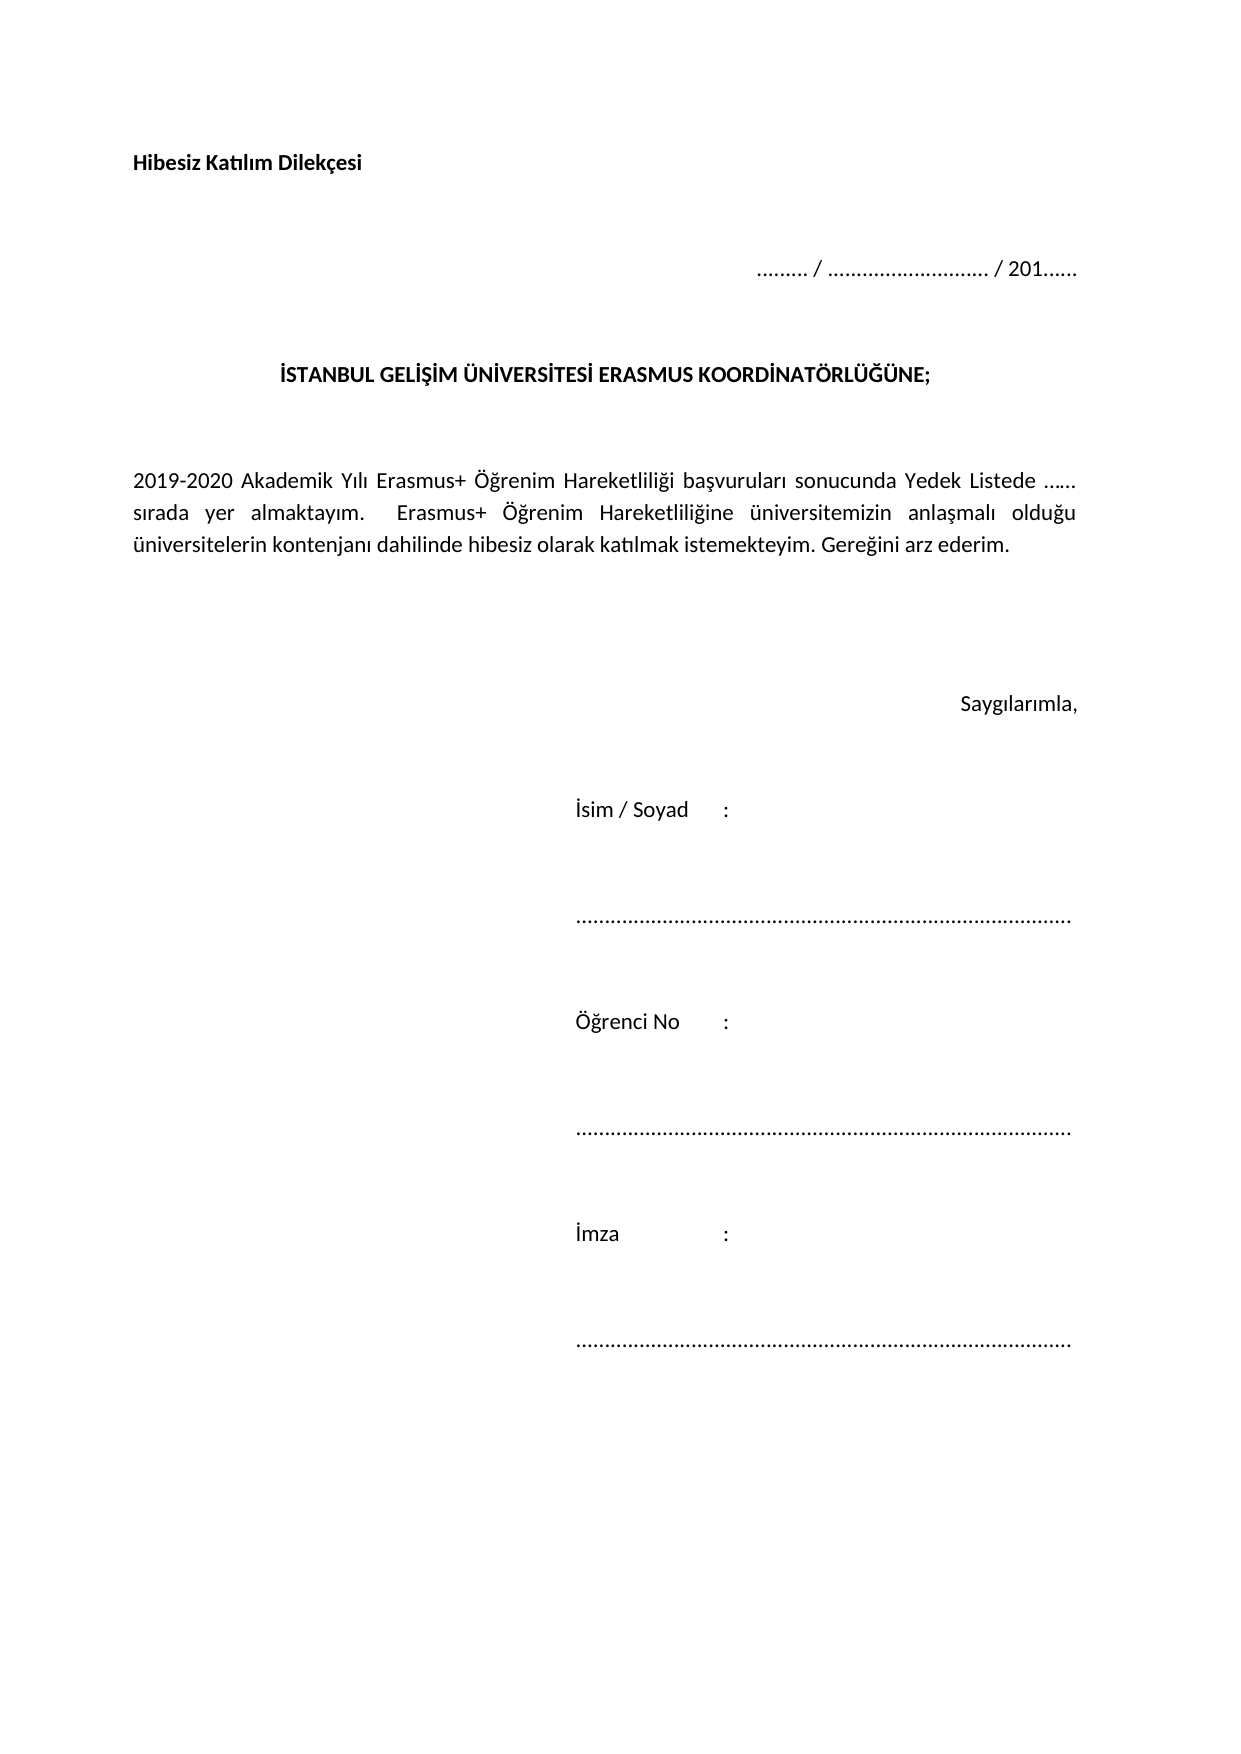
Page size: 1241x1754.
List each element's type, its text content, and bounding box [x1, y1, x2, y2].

text İmza : [575, 1219, 1078, 1247]
text İsim / Soyad : [575, 795, 1078, 823]
text ...................................................................................... [575, 1113, 1078, 1141]
text Hibesiz Katılım Dilekçesi [133, 148, 1078, 176]
text Saygılarımla, [133, 689, 1078, 717]
text 2019-2020 Akademik Yılı Erasmus+ Öğrenim Hareketliliği başvuruları sonucunda Yedek Listede …… sırada yer almaktayım. Erasmus+ Öğrenim Hareketliliğine üniversitemizin anlaşmalı olduğu üniversitelerin kontenjanı dahilinde hibesiz olarak katılmak istemekteyim. Gereğini arz ederim. [133, 466, 1078, 558]
text Öğrenci No : [575, 1007, 1078, 1035]
text ......... / ............................ / 201...... [133, 254, 1078, 282]
text ...................................................................................... [575, 1325, 1078, 1353]
text ...................................................................................... [575, 901, 1078, 929]
text İSTANBUL GELİŞİM ÜNİVERSİTESİ ERASMUS KOORDİNATÖRLÜĞÜNE; [133, 360, 1078, 388]
